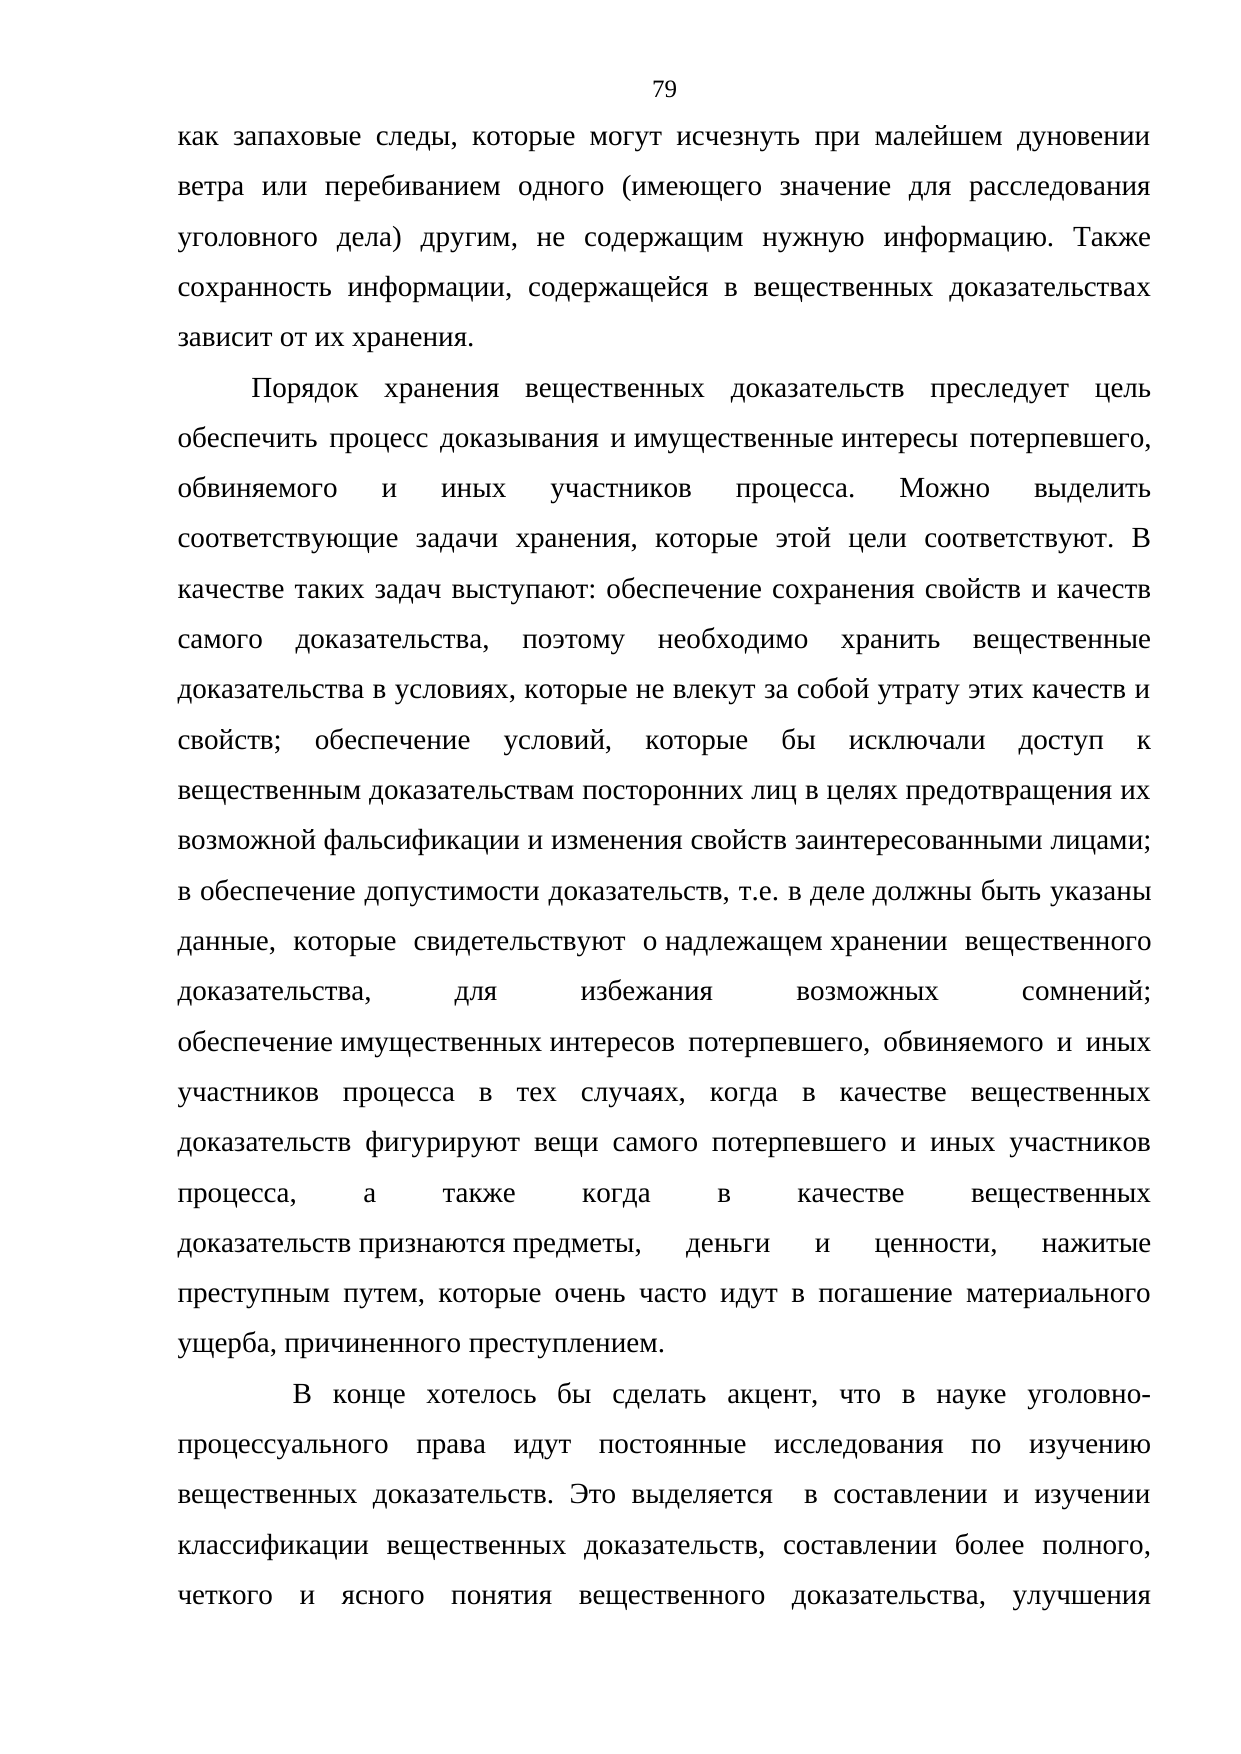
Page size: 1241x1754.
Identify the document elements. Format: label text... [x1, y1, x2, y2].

text Порядок хранения вещественных доказательств преследует цель обеспечить процесс доказывания и имущественные интересы потерпевшего, обвиняемого и иных участников процесса. Можно выделить соответствующие задачи хранения, которые этой цели соответствуют. В качестве таких задач выступают: обеспечение сохранения свойств и качеств самого доказательства, поэтому необходимо хранить вещественные доказательства в условиях, которые не влекут за собой утрату этих качеств и свойств; обеспечение условий, которые бы исключали доступ к вещественным доказательствам посторонних лиц в целях предотвращения их возможной фальсификации и изменения свойств заинтересованными лицами; в обеспечение допустимости доказательств, т.е. в деле должны быть указаны данные, которые свидетельствуют о надлежащем хранении вещественного доказательства, для избежания возможных сомнений; обеспечение имущественных интересов потерпевшего, обвиняемого и иных участников процесса в тех случаях, когда в качестве вещественных доказательств фигурируют вещи самого потерпевшего и иных участников процесса, а также когда в качестве вещественных доказательств признаются предметы, деньги и ценности, нажитые преступным путем, которые очень часто идут в погашение материального ущерба, причиненного преступлением. [177, 370, 1152, 1359]
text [177, 1376, 1152, 1611]
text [177, 118, 1152, 353]
